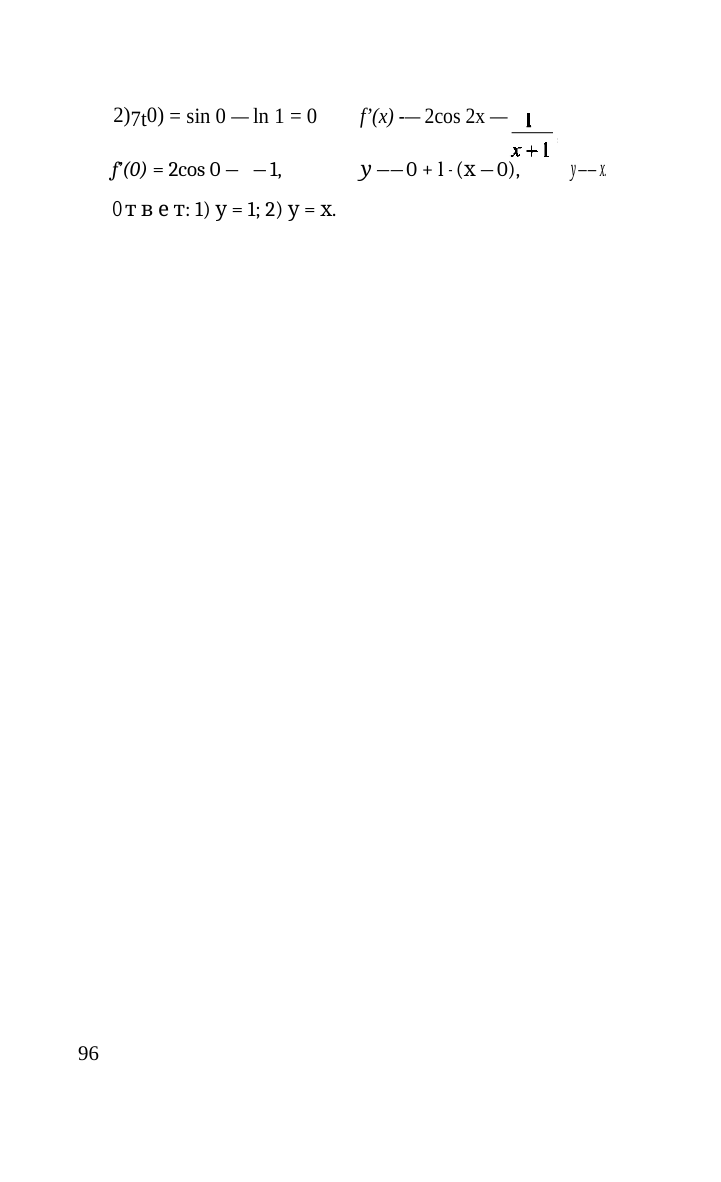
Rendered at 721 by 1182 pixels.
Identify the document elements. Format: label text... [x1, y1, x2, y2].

picture [509, 113, 558, 157]
text 2)7t0) = sin 0 — ln 1 = 0 f’(x) -— 2cos 2x — [113, 102, 652, 131]
text О т в е т: 1) у = 1; 2) у = х. [112, 198, 652, 222]
text f’(0) = 2cos 0 — — 1, у —— 0 + l - (х — 0), у —— х. [112, 158, 652, 182]
